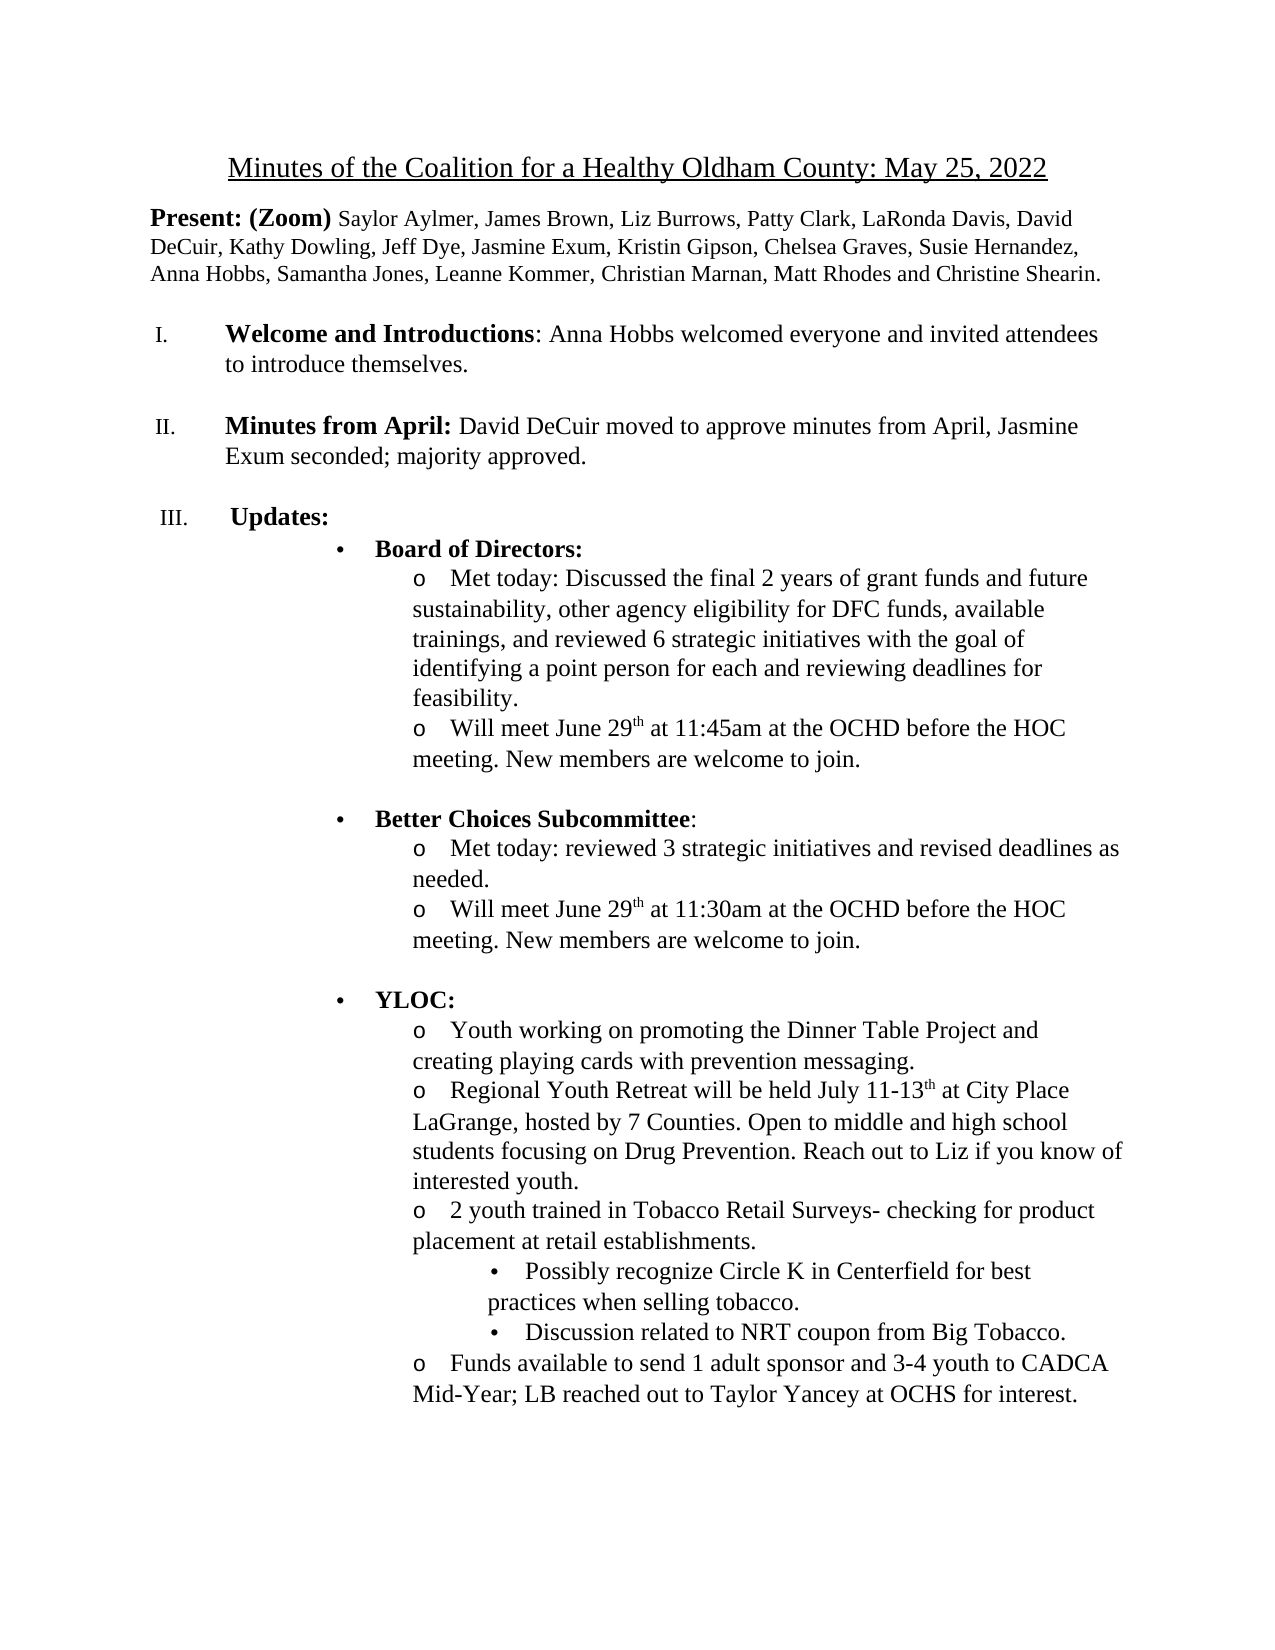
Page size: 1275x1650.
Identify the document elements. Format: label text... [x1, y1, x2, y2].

list Will meet June 29th at 11:45am at the OCHD before the HOC meeting. New members are welcome to join. [412, 713, 1123, 772]
text Present: (Zoom) Saylor Aylmer, James Brown, Liz Burrows, Patty Clark, LaRonda Davis, David DeCuir, Kathy Dowling, Jeff Dye, Jasmine Exum, Kristin Gipson, Chelsea Graves, Susie Hernandez, Anna Hobbs, Samantha Jones, Leanne Kommer, Christian Marnan, Matt Rhodes and Christine Shearin. [150, 202, 1123, 287]
list Youth working on promoting the Dinner Table Project and creating playing cards with prevention messaging. [412, 1015, 1123, 1075]
list Board of Directors: [336, 534, 1123, 562]
list YLOC: [336, 985, 1123, 1014]
list Discussion related to NRT coupon from Big Tobacco. [487, 1317, 1123, 1347]
list Updates: [159, 501, 1123, 531]
text Minutes of the Coalition for a Healthy Oldham County: May 25, 2022 [151, 150, 1123, 184]
list 2 youth trained in Tobacco Retail Surveys- checking for product placement at retail establishments. [412, 1195, 1123, 1255]
list Will meet June 29th at 11:30am at the OCHD before the HOC meeting. New members are welcome to join. [412, 894, 1123, 954]
list Met today: Discussed the final 2 years of grant funds and future sustainability, other agency eligibility for DFC funds, available trainings, and reviewed 6 strategic initiatives with the goal of identifying a point person for each and reviewing deadlines for feasibility. [412, 563, 1123, 712]
list Funds available to send 1 adult sponsor and 3-4 youth to CADCA Mid-Year; LB reached out to Taylor Yancey at OCHS for interest. [412, 1348, 1123, 1407]
list Better Choices Subcommittee: [336, 804, 1123, 833]
list Minutes from April: David DeCuir moved to approve minutes from April, Jasmine Exum seconded; majority approved. [155, 410, 1123, 470]
list Regional Youth Retreat will be held July 11-13th at City Place LaGrange, hosted by 7 Counties. Open to middle and high school students focusing on Drug Prevention. Reach out to Liz if you know of interested youth. [412, 1076, 1123, 1194]
list Welcome and Introductions: Anna Hobbs welcomed everyone and invited attendees to introduce themselves. [155, 318, 1123, 377]
list Met today: reviewed 3 strategic initiatives and revised deadlines as needed. [412, 833, 1123, 893]
list Possibly recognize Circle K in Centerfield for best practices when selling tobacco. [487, 1256, 1123, 1316]
